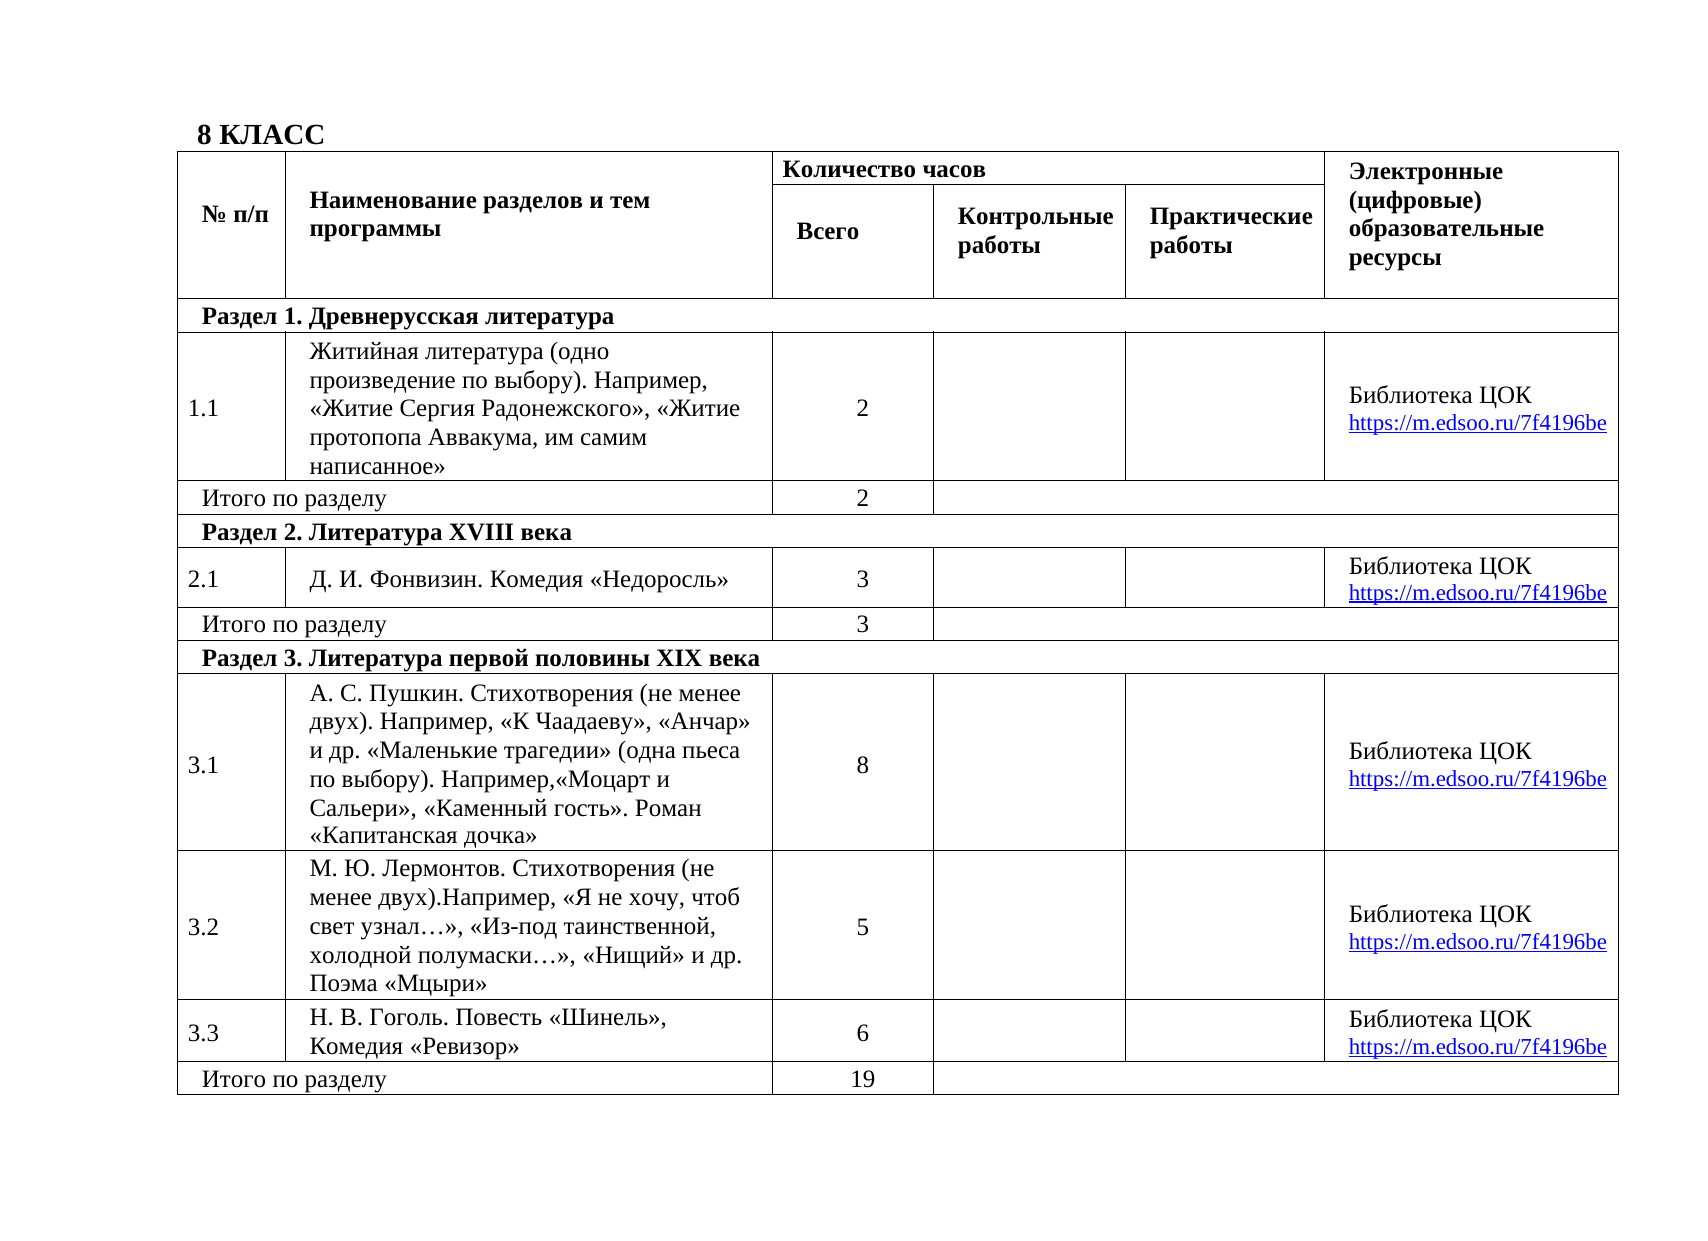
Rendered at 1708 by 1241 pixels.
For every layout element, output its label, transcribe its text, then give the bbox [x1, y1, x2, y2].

table_header № п/п [178, 152, 285, 298]
table_cell 3 [773, 608, 933, 640]
table_cell [934, 674, 1125, 850]
table_cell Практические работы [1126, 185, 1324, 298]
table_cell Итого по разделу [178, 608, 772, 640]
table_cell 3.1 [178, 674, 285, 850]
table_cell Раздел 1. Древнерусская литература [178, 299, 1618, 331]
table_cell Д. И. Фонвизин. Комедия «Недоросль» [286, 548, 772, 607]
table_cell [934, 548, 1125, 607]
table_cell 2 [773, 333, 933, 480]
table_cell [934, 1000, 1125, 1061]
table_cell Раздел 2. Литература XVIII века [178, 515, 1618, 547]
table_cell [934, 608, 1618, 640]
table_header Электронные (цифровые) образовательные ресурсы [1325, 152, 1618, 298]
table_cell Итого по разделу [178, 1062, 772, 1094]
table_cell 5 [773, 851, 933, 999]
table_cell 2 [773, 481, 933, 513]
table_cell М. Ю. Лермонтов. Стихотворения (не менее двух).Например, «Я не хочу, чтоб свет узнал…», «Из-под таинственной, холодной полумаски…», «Нищий» и др. Поэма «Мцыри» [286, 851, 772, 999]
table_cell А. С. Пушкин. Стихотворения (не менее двух). Например, «К Чаадаеву», «Анчар» и др. «Маленькие трагедии» (одна пьеса по выбору). Например,«Моцарт и Сальери», «Каменный гость». Роман «Капитанская дочка» [286, 674, 772, 850]
table_cell Библиотека ЦОК https://m.edsoo.ru/7f4196be [1325, 333, 1618, 480]
table_header Наименование разделов и тем программы [286, 152, 772, 298]
table_cell Библиотека ЦОК https://m.edsoo.ru/7f4196be [1325, 674, 1618, 850]
table_cell 6 [773, 1000, 933, 1061]
table_cell 8 [773, 674, 933, 850]
table_cell 3 [773, 548, 933, 607]
table_cell Итого по разделу [178, 481, 772, 513]
table_cell [934, 333, 1125, 480]
table_cell [1126, 674, 1324, 850]
table_cell Житийная литература (одно произведение по выбору). Например, «Житие Сергия Радонежского», «Житие протопопа Аввакума, им самим написанное» [286, 333, 772, 480]
list КЛАСС [197, 117, 1630, 151]
table_cell [934, 851, 1125, 999]
table_cell 19 [773, 1062, 933, 1094]
table_cell 1.1 [178, 333, 285, 480]
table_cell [1325, 851, 1618, 999]
table_cell [934, 481, 1618, 513]
table_cell [1126, 851, 1324, 999]
table_cell 2.1 [178, 548, 285, 607]
table_cell [934, 1062, 1618, 1094]
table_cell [1325, 1000, 1618, 1061]
table_cell Всего [773, 185, 933, 298]
table_cell Библиотека ЦОК https://m.edsoo.ru/7f4196be [1325, 548, 1618, 607]
table_cell [1126, 1000, 1324, 1061]
table_cell 3.3 [178, 1000, 285, 1061]
table_cell Н. В. Гоголь. Повесть «Шинель», Комедия «Ревизор» [286, 1000, 772, 1061]
table_cell [1126, 548, 1324, 607]
table_header Количество часов [773, 152, 1324, 184]
table_cell Контрольные работы [934, 185, 1125, 298]
table_cell 3.2 [178, 851, 285, 999]
table_cell Раздел 3. Литература первой половины XIX века [178, 641, 1618, 673]
table_cell [1126, 333, 1324, 480]
